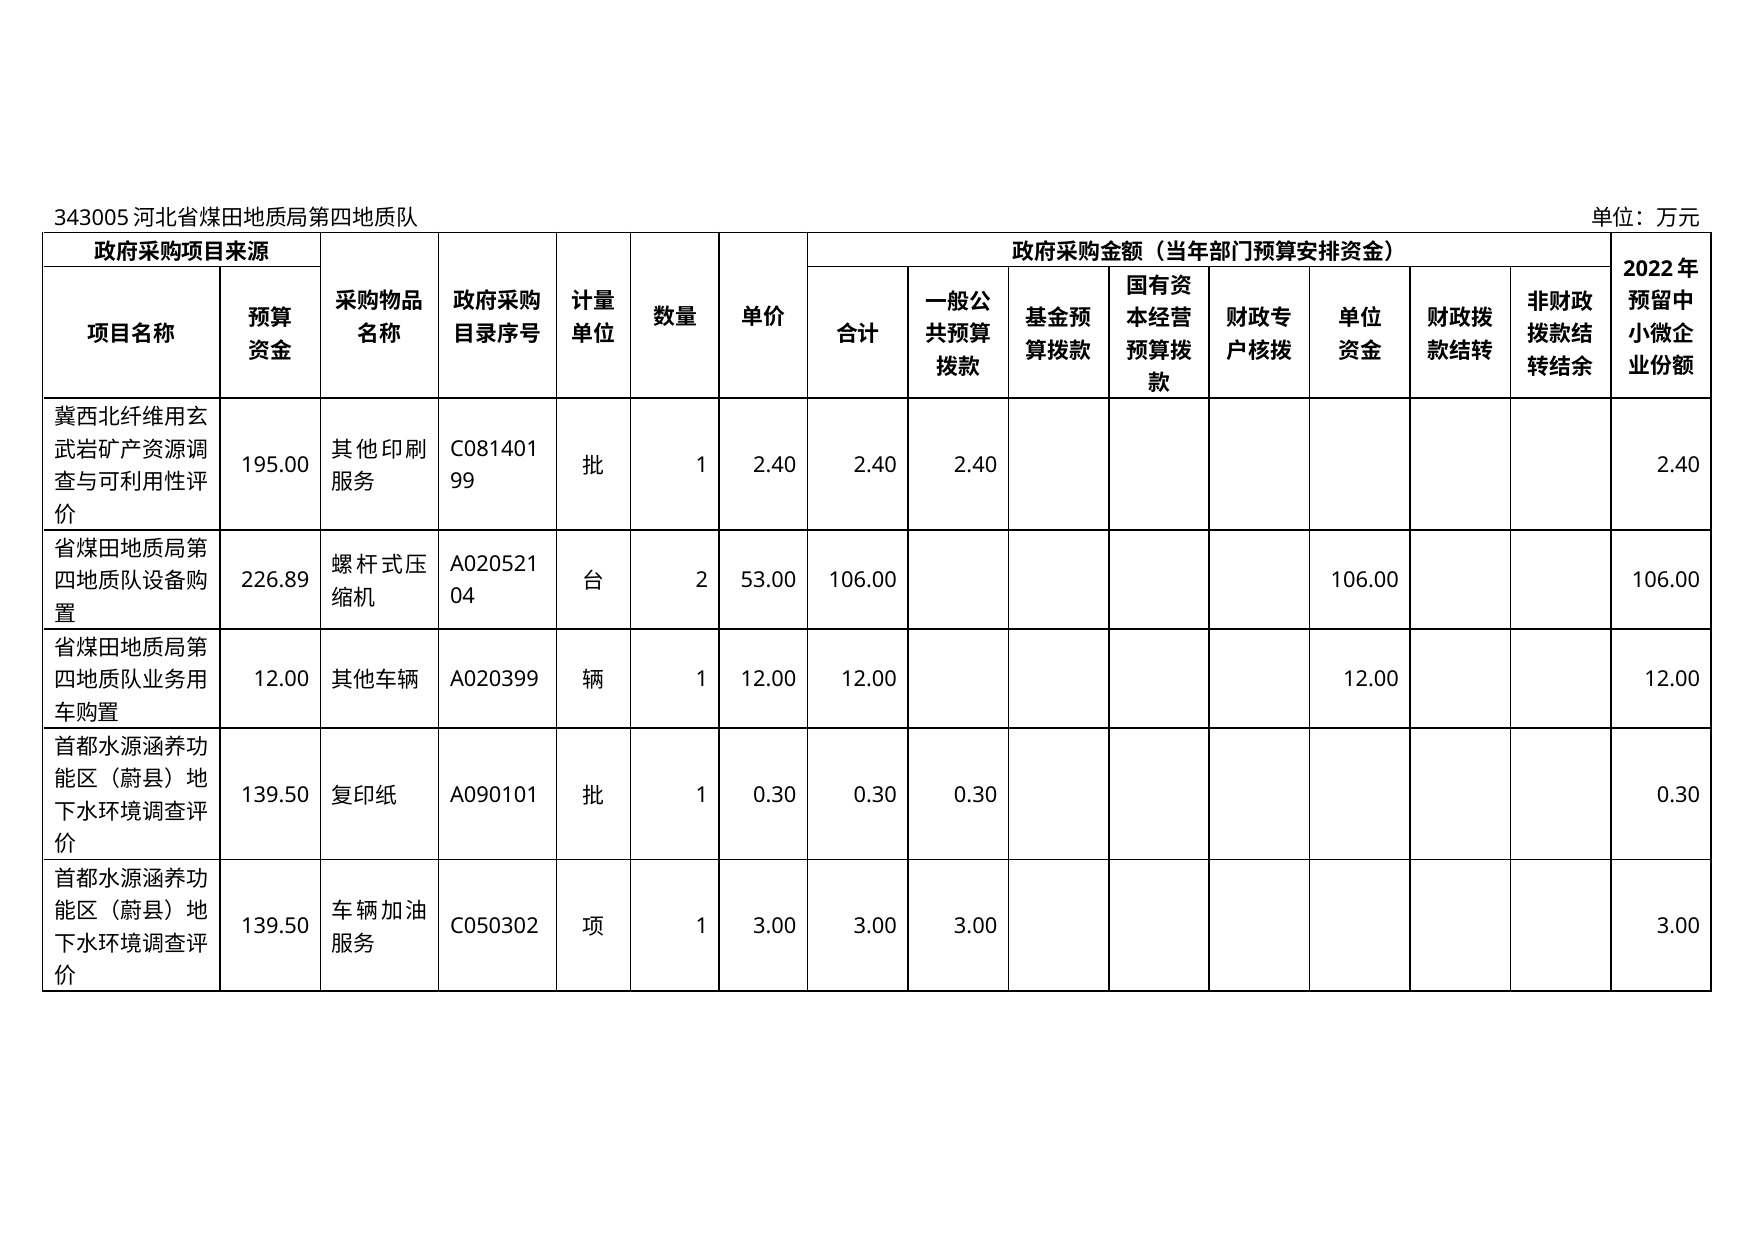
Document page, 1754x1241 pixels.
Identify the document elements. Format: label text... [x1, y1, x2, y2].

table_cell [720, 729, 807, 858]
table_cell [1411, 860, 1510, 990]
table_cell 数量 [631, 233, 718, 397]
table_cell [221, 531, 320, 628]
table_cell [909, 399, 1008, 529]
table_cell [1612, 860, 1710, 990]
table_cell 政府采购项目来源 [43, 233, 320, 266]
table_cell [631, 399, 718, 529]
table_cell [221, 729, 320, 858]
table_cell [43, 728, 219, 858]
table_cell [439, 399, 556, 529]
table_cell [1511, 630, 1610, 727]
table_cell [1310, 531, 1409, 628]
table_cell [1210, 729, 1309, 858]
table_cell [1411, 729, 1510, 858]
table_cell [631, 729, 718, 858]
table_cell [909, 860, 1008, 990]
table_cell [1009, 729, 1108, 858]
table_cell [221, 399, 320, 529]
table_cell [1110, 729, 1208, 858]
table_cell 单位 资金 [1310, 267, 1409, 397]
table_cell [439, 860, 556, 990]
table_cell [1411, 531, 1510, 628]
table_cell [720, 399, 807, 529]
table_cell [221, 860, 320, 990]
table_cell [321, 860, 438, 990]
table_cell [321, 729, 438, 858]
table_cell 项目名称 [43, 267, 219, 397]
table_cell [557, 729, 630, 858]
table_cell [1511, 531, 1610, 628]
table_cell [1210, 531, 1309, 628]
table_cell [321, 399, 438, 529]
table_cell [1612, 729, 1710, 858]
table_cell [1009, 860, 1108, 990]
table_cell 财政专户核拨 [1210, 267, 1309, 397]
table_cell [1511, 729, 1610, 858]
table_cell 2022年 预留中 小微企 业份额 [1612, 233, 1710, 397]
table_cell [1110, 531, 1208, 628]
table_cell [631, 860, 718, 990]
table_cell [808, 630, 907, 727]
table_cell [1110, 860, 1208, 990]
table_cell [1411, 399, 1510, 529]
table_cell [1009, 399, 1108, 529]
table_header 单位：万元 [808, 199, 1710, 232]
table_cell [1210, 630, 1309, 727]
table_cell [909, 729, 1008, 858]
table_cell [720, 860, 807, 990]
table_cell 国有资本经营预算拨款 [1110, 267, 1208, 397]
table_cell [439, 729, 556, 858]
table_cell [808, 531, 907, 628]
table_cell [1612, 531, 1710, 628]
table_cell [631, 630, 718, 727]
table_cell 政府采购目录序号 [439, 233, 556, 397]
table_cell 单价 [720, 233, 807, 397]
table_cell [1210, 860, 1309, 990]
table_cell 计量 单位 [557, 233, 630, 397]
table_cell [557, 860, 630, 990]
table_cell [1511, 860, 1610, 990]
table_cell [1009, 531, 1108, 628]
table_cell 政府采购金额（当年部门预算安排资金） [808, 233, 1610, 266]
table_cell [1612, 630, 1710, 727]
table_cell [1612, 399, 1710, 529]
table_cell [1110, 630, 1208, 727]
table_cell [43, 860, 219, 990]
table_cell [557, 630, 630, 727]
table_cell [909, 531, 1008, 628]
table_cell 非财政 拨款结 转结余 [1511, 267, 1610, 397]
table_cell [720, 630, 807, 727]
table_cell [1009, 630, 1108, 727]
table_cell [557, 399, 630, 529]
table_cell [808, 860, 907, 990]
table_cell 合计 [808, 267, 907, 397]
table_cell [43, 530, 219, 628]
table_cell 财政拨 款结转 [1411, 267, 1510, 397]
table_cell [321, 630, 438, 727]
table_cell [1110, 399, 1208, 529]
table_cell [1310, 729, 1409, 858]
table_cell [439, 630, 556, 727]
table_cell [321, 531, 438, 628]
table_cell 一般公共预算拨款 [909, 267, 1008, 397]
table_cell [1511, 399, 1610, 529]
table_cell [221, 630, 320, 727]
table_cell 基金预算拨款 [1009, 267, 1108, 397]
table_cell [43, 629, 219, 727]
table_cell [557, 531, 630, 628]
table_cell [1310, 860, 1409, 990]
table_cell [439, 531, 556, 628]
table_cell 预算 资金 [221, 267, 320, 397]
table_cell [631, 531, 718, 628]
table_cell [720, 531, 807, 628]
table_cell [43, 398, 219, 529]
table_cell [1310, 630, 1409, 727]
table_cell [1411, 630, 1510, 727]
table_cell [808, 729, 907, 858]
table_header 343005河北省煤田地质局第四地质队 [43, 199, 807, 232]
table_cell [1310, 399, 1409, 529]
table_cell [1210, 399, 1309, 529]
table_cell 采购物品名称 [321, 233, 438, 397]
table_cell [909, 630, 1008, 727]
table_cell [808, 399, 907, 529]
